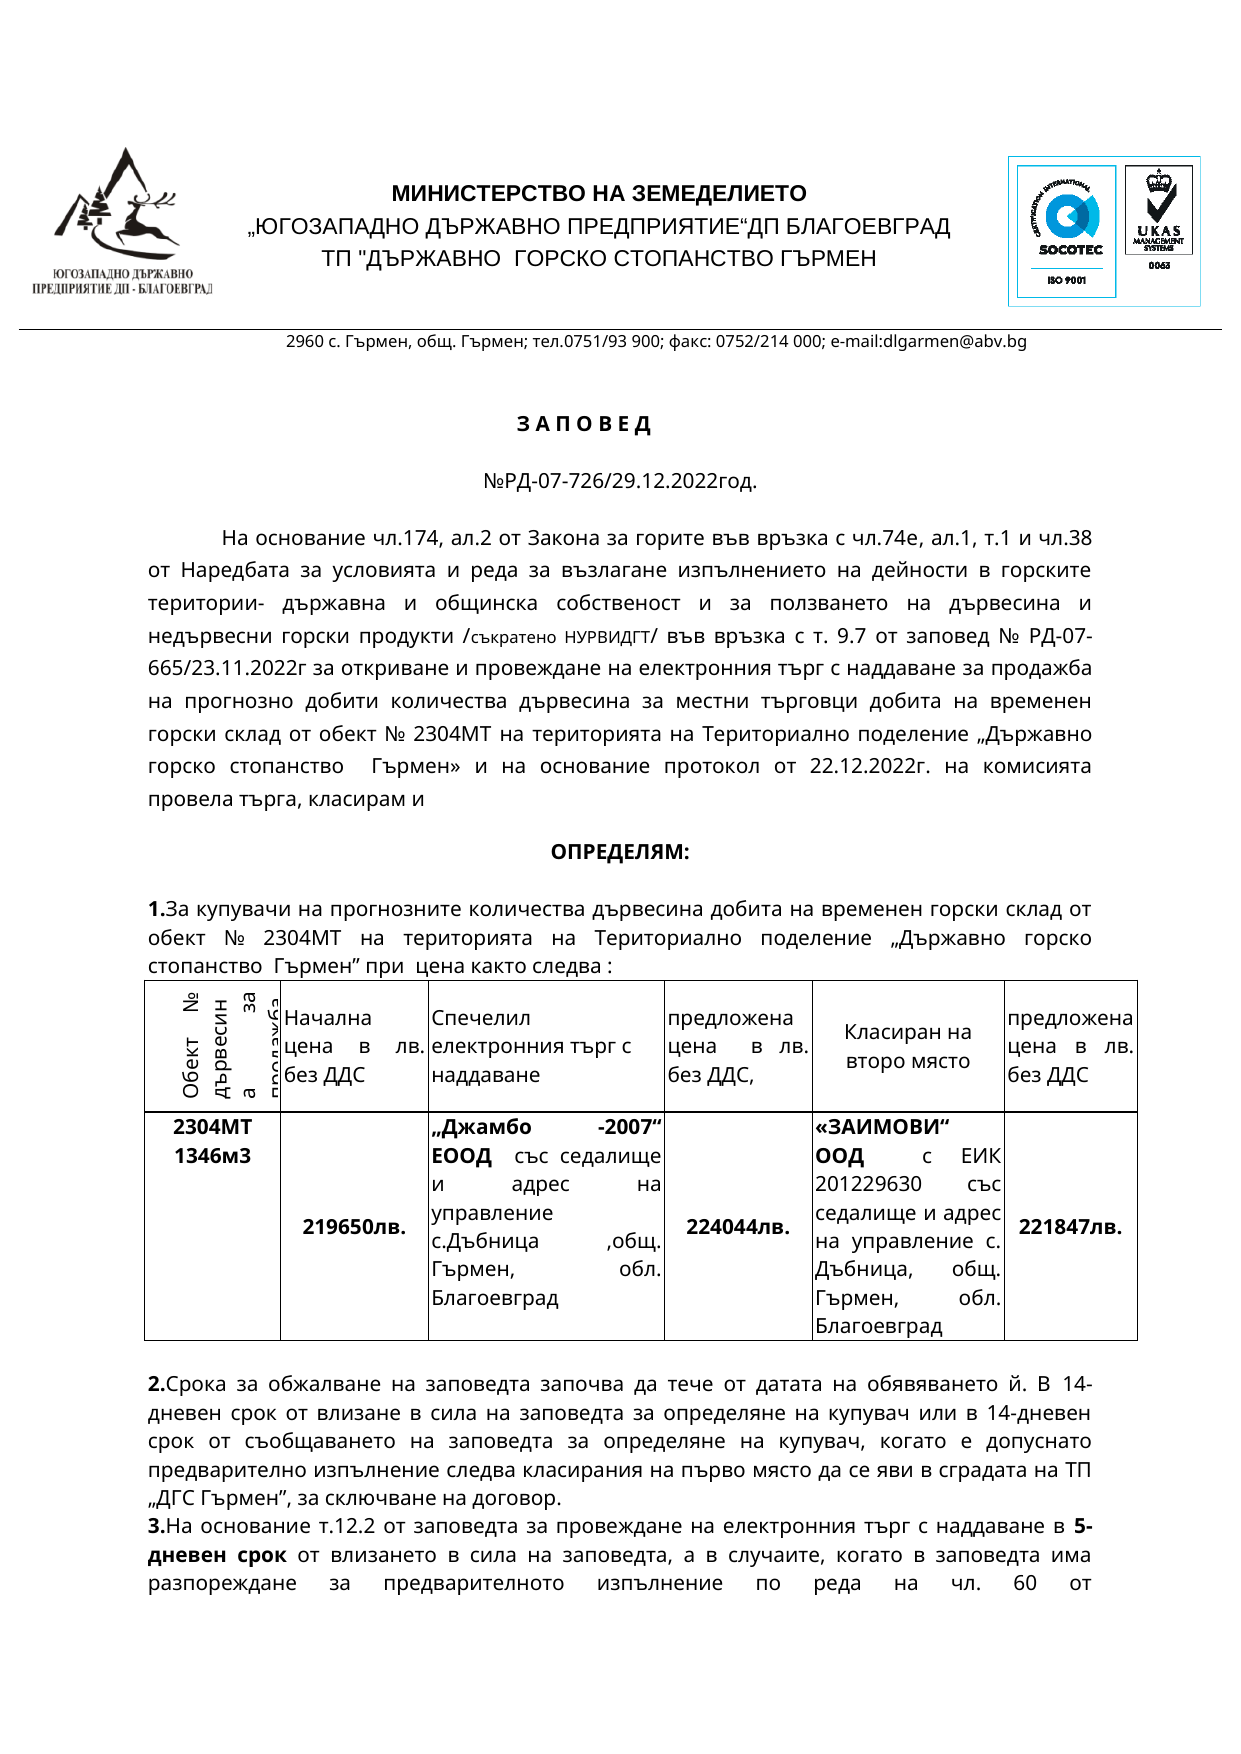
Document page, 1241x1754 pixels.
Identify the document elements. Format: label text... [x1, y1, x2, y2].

table_cell 2304МТ 1346м3 [145, 1113, 280, 1340]
text На основание чл.174, ал.2 от Закона за горите във връзка с чл.74е, ал.1, т.1 и чл.38 от Наредбата за условията и реда за възлагане изпълнението на дейности в горските територии- държавна и общинска собственост и за ползването на дървесина и недървесни горски продукти /съкратено НУРВИДГТ/ във връзка с т. 9.7 от заповед № РД-07-665/23.11.2022г за откриване и провеждане на електронния търг с наддаване за продажба на прогнозно добити количества дървесина за местни търговци добита на временен горски склад от обект № 2304МТ на територията на Териториално поделение „Държавно горско стопанство Гърмен» и на основание протокол от 22.12.2022г. на комисията провела търга, класирам и [148, 523, 1093, 812]
text З А П О В Е Д [148, 409, 1093, 438]
table_header МИНИСТЕРСТВО НА ЗЕМЕДЕЛИЕТО „ЮГОЗАПАДНО ДЪРЖАВНО ПРЕДПРИЯТИЕ“ДП БЛАГОЕВГРАД ТП "ДЪРЖАВНО ГОРСКО СТОПАНСТВО ГЪРМЕН [212, 148, 986, 329]
table_header [19, 148, 212, 329]
table_header Спечелил електронния търг с наддаване [429, 981, 664, 1111]
table_header Обект № дървесина за продажба [145, 981, 280, 1111]
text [148, 1512, 1093, 1597]
text 1.За купувачи на прогнозните количества дървесина добита на временен горски склад от обект № 2304МТ на територията на Териториално поделение „Държавно горско стопанство Гърмен” при цена както следва : [148, 894, 1093, 979]
table_cell „Джамбо -2007“ ЕООД със седалище и адрес на управление с.Дъбница ,общ. Гърмен, обл. Благоевград [429, 1113, 664, 1340]
table_cell 221847лв. [1005, 1113, 1137, 1340]
table_cell 224044лв. [665, 1113, 812, 1340]
table_cell «ЗАИМОВИ“ ООД с ЕИК 201229630 със седалище и адрес на управление с. Дъбница, общ. Гърмен, обл. Благоевград [813, 1113, 1004, 1340]
text №РД-07-726/29.12.2022год. [148, 466, 1093, 494]
table_cell 219650лв. [281, 1113, 428, 1340]
table_header Начална цена в лв. без ДДС [281, 981, 428, 1111]
text ОПРЕДЕЛЯМ: [148, 837, 1093, 866]
text 2.Срока за обжалване на заповедта започва да тече от датата на обявяването й. В 14-дневен срок от влизане в сила на заповедта за определяне на купувач или в 14-дневен срок от съобщаването на заповедта за определяне на купувач, когато е допуснато предварително изпълнение следва класирания на първо място да се яви в сградата на ТП „ДГС Гърмен”, за сключване на договор. [148, 1369, 1093, 1512]
text 2960 с. Гърмен, общ. Гърмен; тел.0751/93 900; факс: 0752/214 000; e-mail:dlgarmen@abv.bg [148, 330, 1093, 352]
picture [32, 147, 213, 295]
table_header [986, 148, 1222, 329]
table_header предложена цена в лв. без ДДС, [665, 981, 812, 1111]
table_header Класиран на второ място [813, 981, 1004, 1111]
table_header предложена цена в лв. без ДДС [1005, 981, 1137, 1111]
